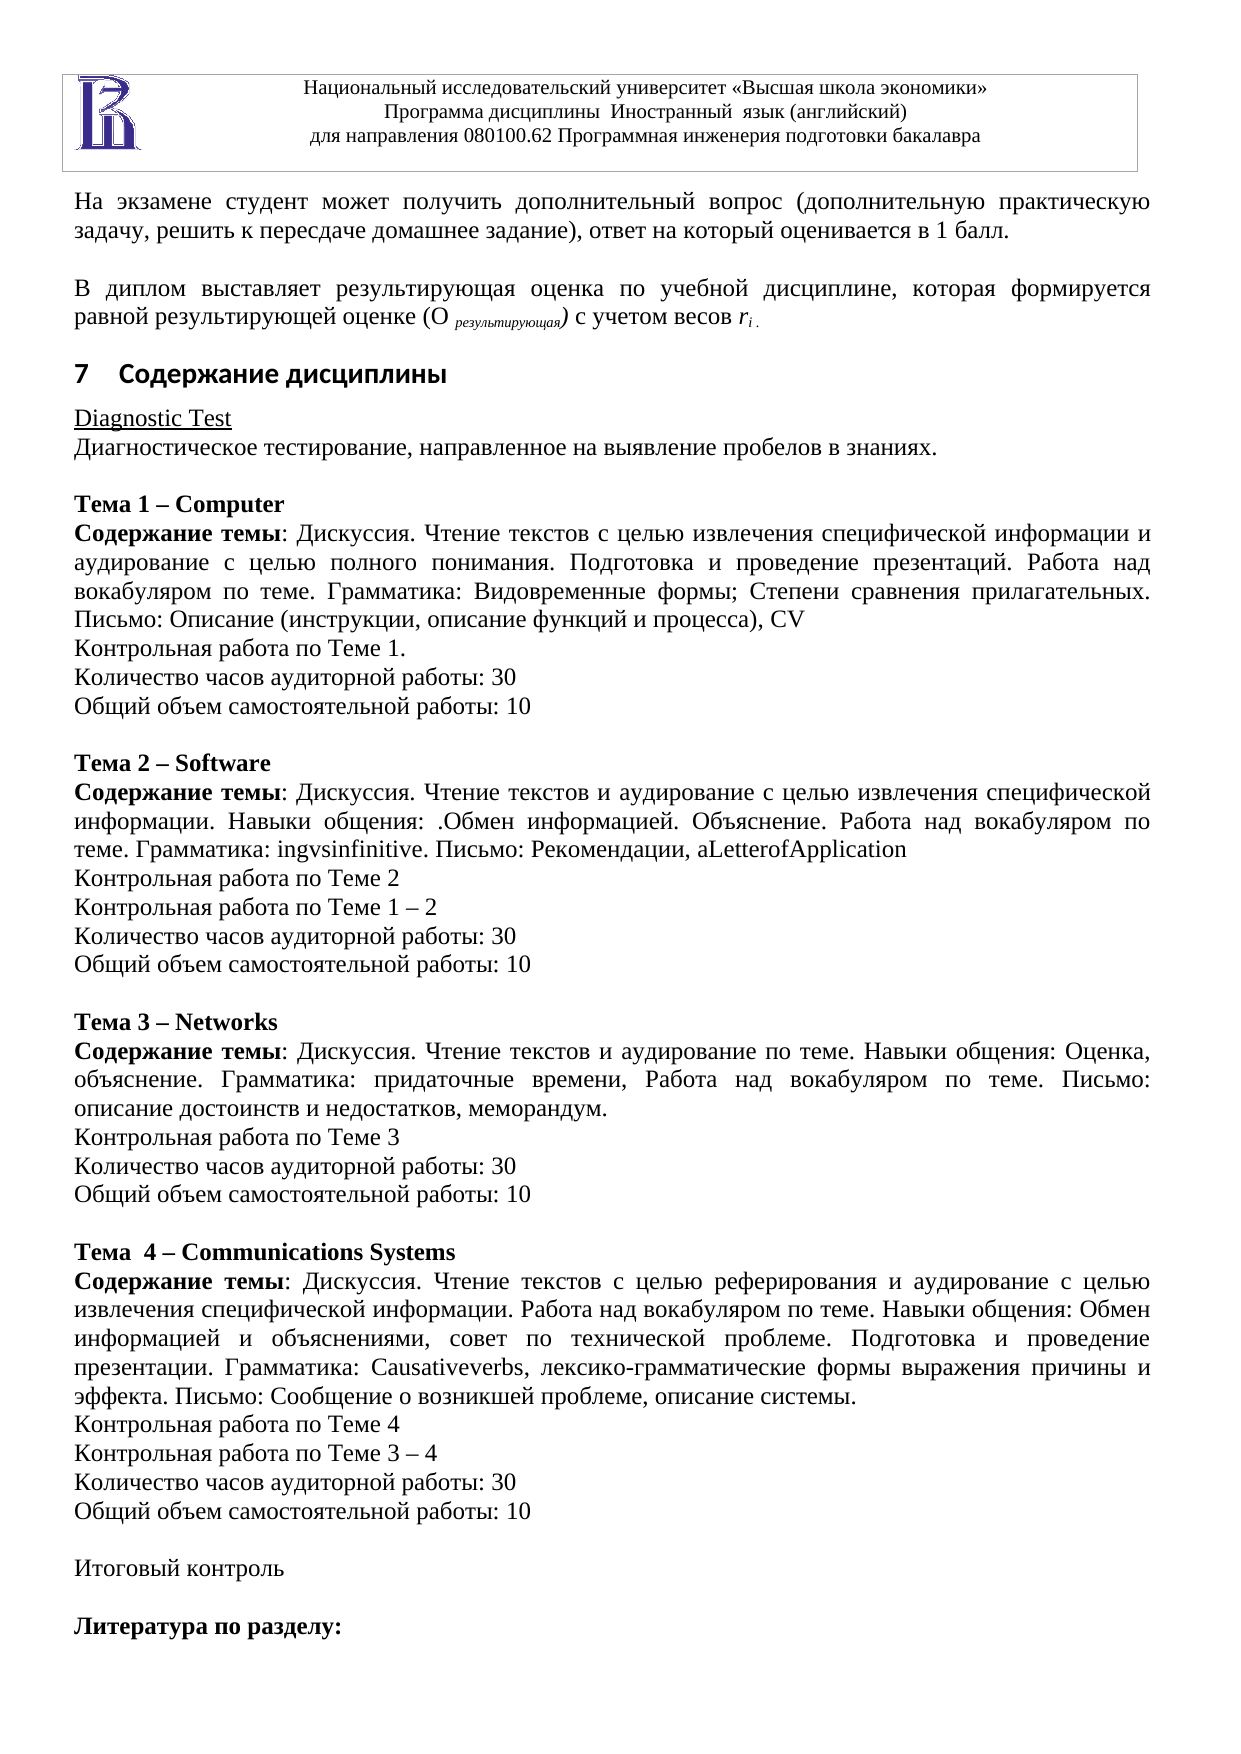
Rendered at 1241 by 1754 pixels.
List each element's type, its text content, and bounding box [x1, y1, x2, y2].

text Количество часов аудиторной работы: 30 [74, 662, 1152, 691]
text Тема 2 – Software [74, 748, 1152, 777]
text Содержание темы: Дискуссия. Чтение текстoв и аудирование с целью извлечения специфической информации. Навыки общения: .Обмен информацией. Объяснение. Работа над вокабуляром по теме. Грамматика: ingvsinfinitive. Письмо: Рекомендации, aLetterofApplication [74, 777, 1152, 863]
text Общий объем самостоятельной работы: 10 [74, 949, 1152, 978]
text Литература по разделу: [74, 1611, 1152, 1639]
text Тема 4 – Communications Systems [74, 1237, 1152, 1266]
text Контрольная работа по Теме 3 – 4 [74, 1438, 1152, 1467]
picture [74, 75, 142, 150]
text Diagnostic Test [74, 403, 1160, 432]
text Тема 3 – Networks [74, 1007, 1152, 1036]
text Общий объем самостоятельной работы: 10 [74, 1496, 1152, 1524]
text Количество часов аудиторной работы: 30 [74, 921, 1152, 949]
text Содержание темы: Дискуссия. Чтение текстов с целью реферирования и аудирование с целью извлечения специфической информации. Работа над вокабуляром по теме. Навыки общения: Обмен информацией и объяснениями, совет по технической проблеме. Подготовка и проведение презентации. Грамматика: Causativeverbs, лексико-грамматические формы выражения причины и эффекта. Письмо: Сообщение о возникшей проблеме, описание системы. [74, 1266, 1152, 1409]
text Итоговый контроль [74, 1553, 1152, 1582]
text Содержание темы: Дискуссия. Чтение текстов и аудирование по теме. Навыки общения: Оценка, объяснение. Грамматика: придаточные времени, Работа над вокабуляром по теме. Письмо: описание достоинств и недостатков, меморандум. [74, 1036, 1152, 1122]
text Общий объем самостоятельной работы: 10 [74, 1179, 1152, 1208]
text Контрольная работа по Теме 2 [74, 863, 1152, 892]
text Контрольная работа по Теме 3 [74, 1122, 1152, 1151]
subtitle Содержание дисциплины [74, 355, 1152, 391]
text Количество часов аудиторной работы: 30 [74, 1151, 1152, 1179]
text Тема 1 – Computer [74, 489, 1152, 518]
text Контрольная работа по Теме 1. [74, 633, 1152, 662]
text На экзамене студент может получить дополнительный вопрос (дополнительную практическую задачу, решить к пересдаче домашнее задание), ответ на который оценивается в 1 балл. [74, 186, 1152, 244]
text Количество часов аудиторной работы: 30 [74, 1467, 1152, 1496]
text Содержание темы: Дискуссия. Чтение текстoв с целью извлечения специфической информации и аудирование с целью полного понимания. Подготовка и проведение презентаций. Работа над вокабуляром по теме. Грамматика: Видовременные формы; Степени сравнения прилагательных. Письмо: Описание (инструкции, описание функций и процесса), CV [74, 518, 1152, 633]
text Общий объем самостоятельной работы: 10 [74, 691, 1152, 719]
text В диплом выставляет результирующая оценка по учебной дисциплине, которая формируется равной результирующей оценке (О результирующая) с учетом весов ri . [74, 273, 1152, 330]
list Диагностическое тестирование, направленное на выявление пробелов в знаниях. [74, 432, 1152, 461]
text Контрольная работа по Теме 4 [74, 1409, 1152, 1438]
text Контрольная работа по Теме 1 – 2 [74, 892, 1152, 921]
